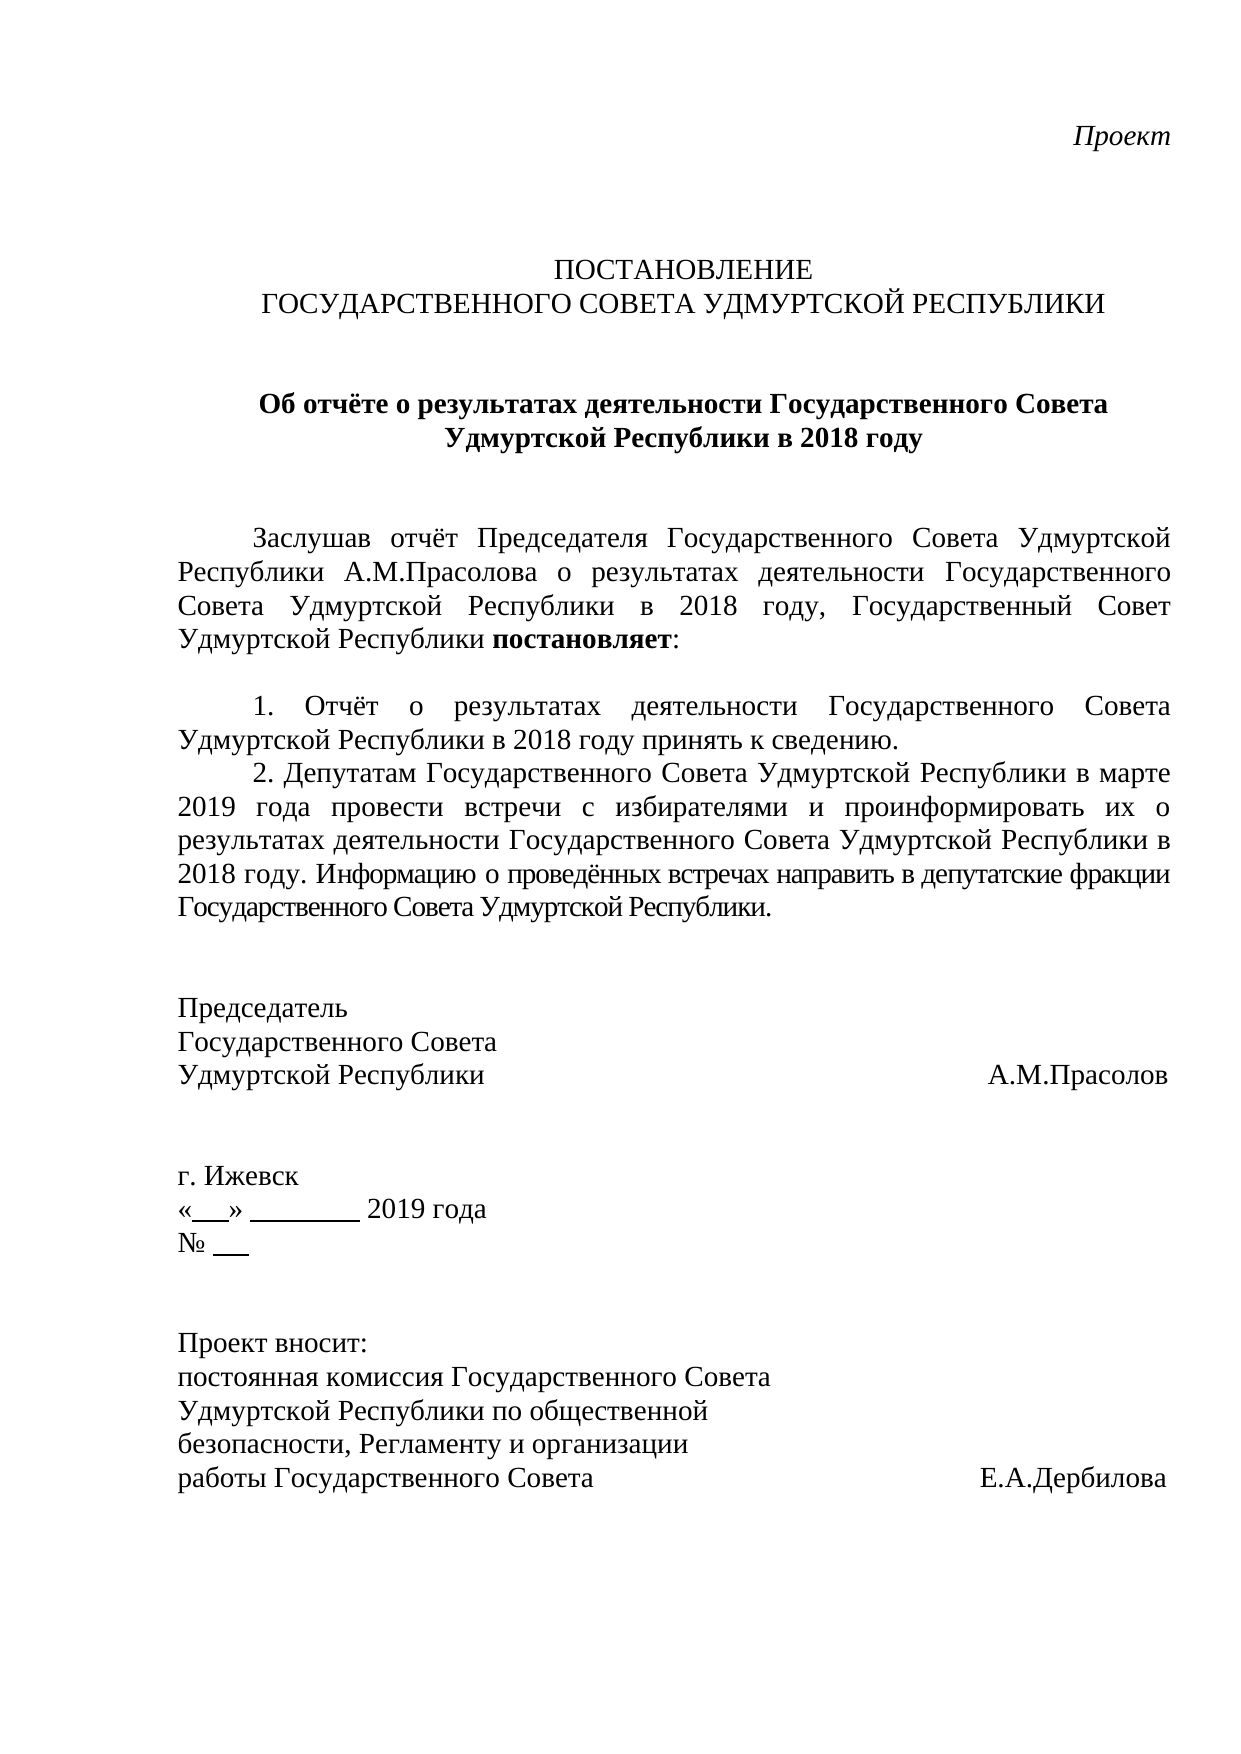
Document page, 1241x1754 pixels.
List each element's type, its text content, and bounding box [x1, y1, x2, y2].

text Председатель [177, 990, 1171, 1024]
text 1. Отчёт о результатах деятельности Государственного Совета Удмуртской Республики в 2018 году принять к сведению. [177, 688, 1171, 755]
table_header Е.А.Дербилова [827, 1292, 1167, 1493]
text Удмуртской Республики в 2018 году [196, 420, 1171, 453]
text Заслушав отчёт Председателя Государственного Совета Удмуртской Республики А.М.Прасолова о результатах деятельности Государственного Совета Удмуртской Республики в 2018 году, Государственный Совет Удмуртской Республики постановляет: [177, 521, 1171, 655]
text Удмуртской Республики А.М.Прасолов [177, 1057, 1171, 1091]
table_header Проект вносит: постоянная комиссия Государственного Совета Удмуртской Республики по общественной безопасности, Регламенту и организации работы Государственного Совета [166, 1292, 827, 1493]
text Государственного Совета [177, 1024, 1171, 1057]
text Проект [196, 118, 1171, 152]
text г. Ижевск [177, 1158, 1171, 1191]
text Об отчёте о результатах деятельности Государственного Совета [196, 386, 1171, 420]
text 2. Депутатам Государственного Совета Удмуртской Республики в марте 2019 года провести встречи с избирателями и проинформировать их о результатах деятельности Государственного Совета Удмуртской Республики в 2018 году. Информацию о проведённых встречах направить в депутатские фракции Государственного Совета Удмуртской Республики. [177, 755, 1171, 923]
text ГОСУДАРСТВЕННОГО СОВЕТА УДМУРТСКОЙ РЕСПУБЛИКИ [196, 286, 1171, 319]
text № [177, 1225, 1171, 1258]
text « » 2019 года [177, 1191, 1171, 1225]
text ПОСТАНОВЛЕНИЕ [196, 252, 1171, 286]
